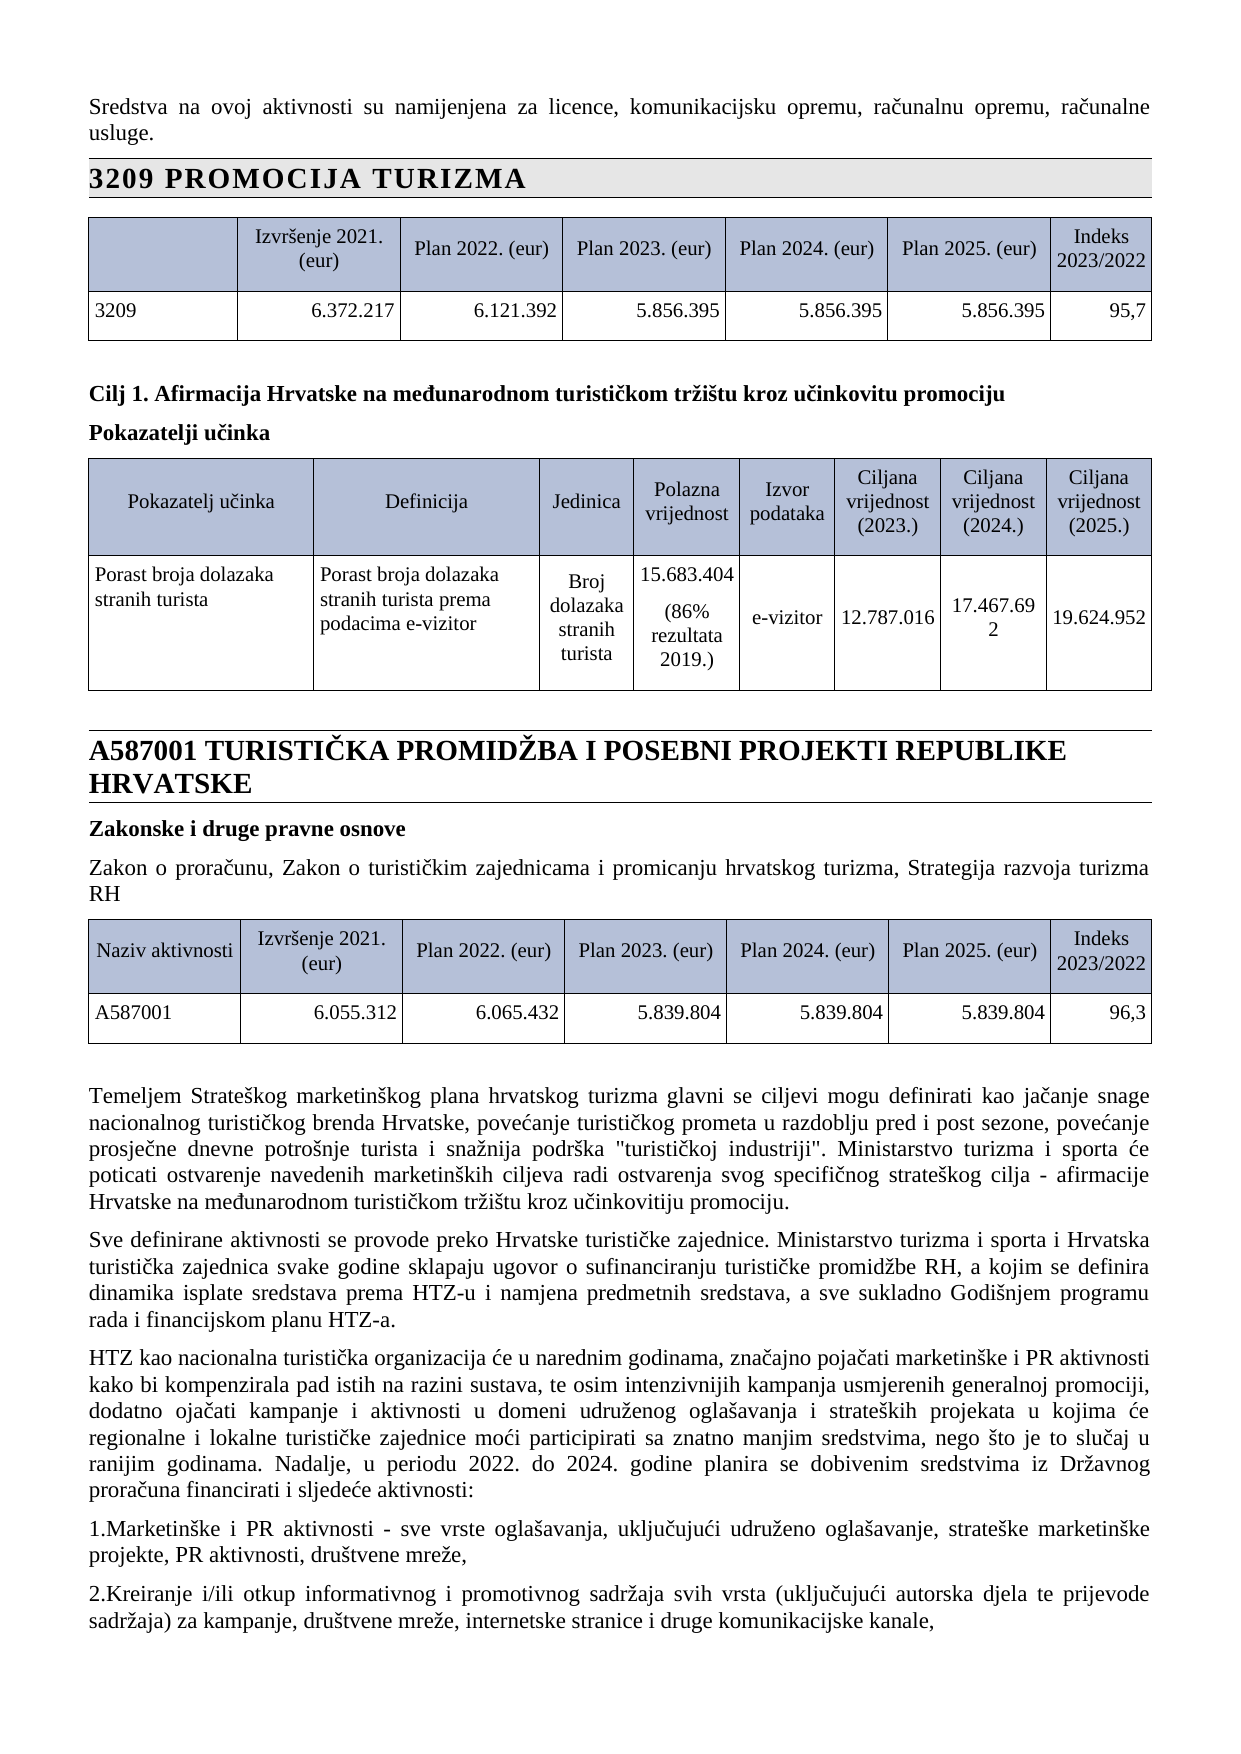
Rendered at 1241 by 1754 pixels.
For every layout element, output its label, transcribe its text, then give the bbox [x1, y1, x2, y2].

table_cell 3209 [89, 292, 237, 340]
table_header Izvršenje 2021. (eur) [241, 920, 402, 993]
table_header Plan 2022. (eur) [401, 218, 562, 291]
table_header Polazna vrijednost [634, 459, 739, 555]
table_cell e-vizitor [740, 556, 834, 689]
subtitle Zakonske i druge pravne osnove [89, 815, 1152, 842]
table_header Plan 2025. (eur) [889, 920, 1050, 993]
table_header Pokazatelj učinka [89, 459, 313, 555]
table_cell 6.055.312 [241, 994, 402, 1042]
table_cell 6.065.432 [403, 994, 564, 1042]
subtitle 3209 PROMOCIJA TURIZMA [89, 159, 1152, 197]
table_header Plan 2023. (eur) [563, 218, 725, 291]
table_cell Porast broja dolazaka stranih turista [89, 556, 313, 689]
table_header Indeks 2023/2022 [1051, 920, 1151, 993]
text Sve definirane aktivnosti se provode preko Hrvatske turističke zajednice. Ministarstvo turizma i sporta i Hrvatska turistička zajednica svake godine sklapaju ugovor o sufinanciranju turističke promidžbe RH, a kojim se definira dinamika isplate sredstava prema HTZ-u i namjena predmetnih sredstava, a sve sukladno Godišnjem programu rada i financijskom planu HTZ-a. [89, 1227, 1152, 1332]
table_cell 17.467.692 [941, 556, 1046, 689]
text 1.Marketinške i PR aktivnosti - sve vrste oglašavanja, uključujući udruženo oglašavanje, strateške marketinške projekte, PR aktivnosti, društvene mreže, [89, 1515, 1152, 1568]
table_header Indeks 2023/2022 [1051, 218, 1151, 291]
table_cell 96,3 [1051, 994, 1151, 1042]
table_cell 95,7 [1051, 292, 1151, 340]
table_cell 6.121.392 [401, 292, 562, 340]
table_header [89, 218, 237, 291]
table_header Ciljana vrijednost (2025.) [1047, 459, 1151, 555]
table_cell 6.372.217 [238, 292, 400, 340]
subtitle Pokazatelji učinka [89, 419, 1152, 445]
text HTZ kao nacionalna turistička organizacija će u narednim godinama, značajno pojačati marketinške i PR aktivnosti kako bi kompenzirala pad istih na razini sustava, te osim intenzivnijih kampanja usmjerenih generalnoj promociji, dodatno ojačati kampanje i aktivnosti u domeni udruženog oglašavanja i strateških projekata u kojima će regionalne i lokalne turističke zajednice moći participirati sa znatno manjim sredstvima, nego što je to slučaj u ranijim godinama. Nadalje, u periodu 2022. do 2024. godine planira se dobivenim sredstvima iz Državnog proračuna financirati i sljedeće aktivnosti: [89, 1344, 1152, 1503]
table_header Plan 2022. (eur) [403, 920, 564, 993]
table_header Plan 2025. (eur) [888, 218, 1050, 291]
table_cell 5.839.804 [889, 994, 1050, 1042]
table_cell Porast broja dolazaka stranih turista prema podacima e-vizitor [314, 556, 539, 689]
table_header Definicija [314, 459, 539, 555]
table_header Plan 2024. (eur) [726, 218, 887, 291]
table_header Plan 2024. (eur) [727, 920, 888, 993]
subtitle A587001 TURISTIČKA PROMIDŽBA I POSEBNI PROJEKTI REPUBLIKE HRVATSKE [89, 731, 1152, 802]
table_cell 5.839.804 [565, 994, 726, 1042]
table_cell 5.839.804 [727, 994, 888, 1042]
subtitle Cilj 1. Afirmacija Hrvatske na međunarodnom turističkom tržištu kroz učinkovitu promociju [89, 380, 1152, 406]
table_cell 15.683.404 (86% rezultata 2019.) [634, 556, 739, 689]
table_cell 5.856.395 [726, 292, 887, 340]
table_header Ciljana vrijednost (2023.) [835, 459, 940, 555]
table_cell A587001 [89, 994, 240, 1042]
text Sredstva na ovoj aktivnosti su namijenjena za licence, komunikacijsku opremu, računalnu opremu, računalne usluge. [89, 93, 1152, 146]
table_header Ciljana vrijednost (2024.) [941, 459, 1046, 555]
text Temeljem Strateškog marketinškog plana hrvatskog turizma glavni se ciljevi mogu definirati kao jačanje snage nacionalnog turističkog brenda Hrvatske, povećanje turističkog prometa u razdoblju pred i post sezone, povećanje prosječne dnevne potrošnje turista i snažnija podrška "turističkoj industriji". Ministarstvo turizma i sporta će poticati ostvarenje navedenih marketinških ciljeva radi ostvarenja svog specifičnog strateškog cilja - afirmacije Hrvatske na međunarodnom turističkom tržištu kroz učinkovitiju promociju. [89, 1082, 1152, 1214]
text Zakon o proračunu, Zakon o turističkim zajednicama i promicanju hrvatskog turizma, Strategija razvoja turizma RH [89, 854, 1152, 907]
table_header Plan 2023. (eur) [565, 920, 726, 993]
table_cell Broj dolazaka stranih turista [540, 556, 633, 689]
table_cell 5.856.395 [888, 292, 1050, 340]
text 2.Kreiranje i/ili otkup informativnog i promotivnog sadržaja svih vrsta (uključujući autorska djela te prijevode sadržaja) za kampanje, društvene mreže, internetske stranice i druge komunikacijske kanale, [89, 1580, 1152, 1633]
table_cell 12.787.016 [835, 556, 940, 689]
table_header Jedinica [540, 459, 633, 555]
table_header Izvršenje 2021. (eur) [238, 218, 400, 291]
table_cell 5.856.395 [563, 292, 725, 340]
table_header Izvor podataka [740, 459, 834, 555]
table_cell 19.624.952 [1047, 556, 1151, 689]
table_header Naziv aktivnosti [89, 920, 240, 993]
